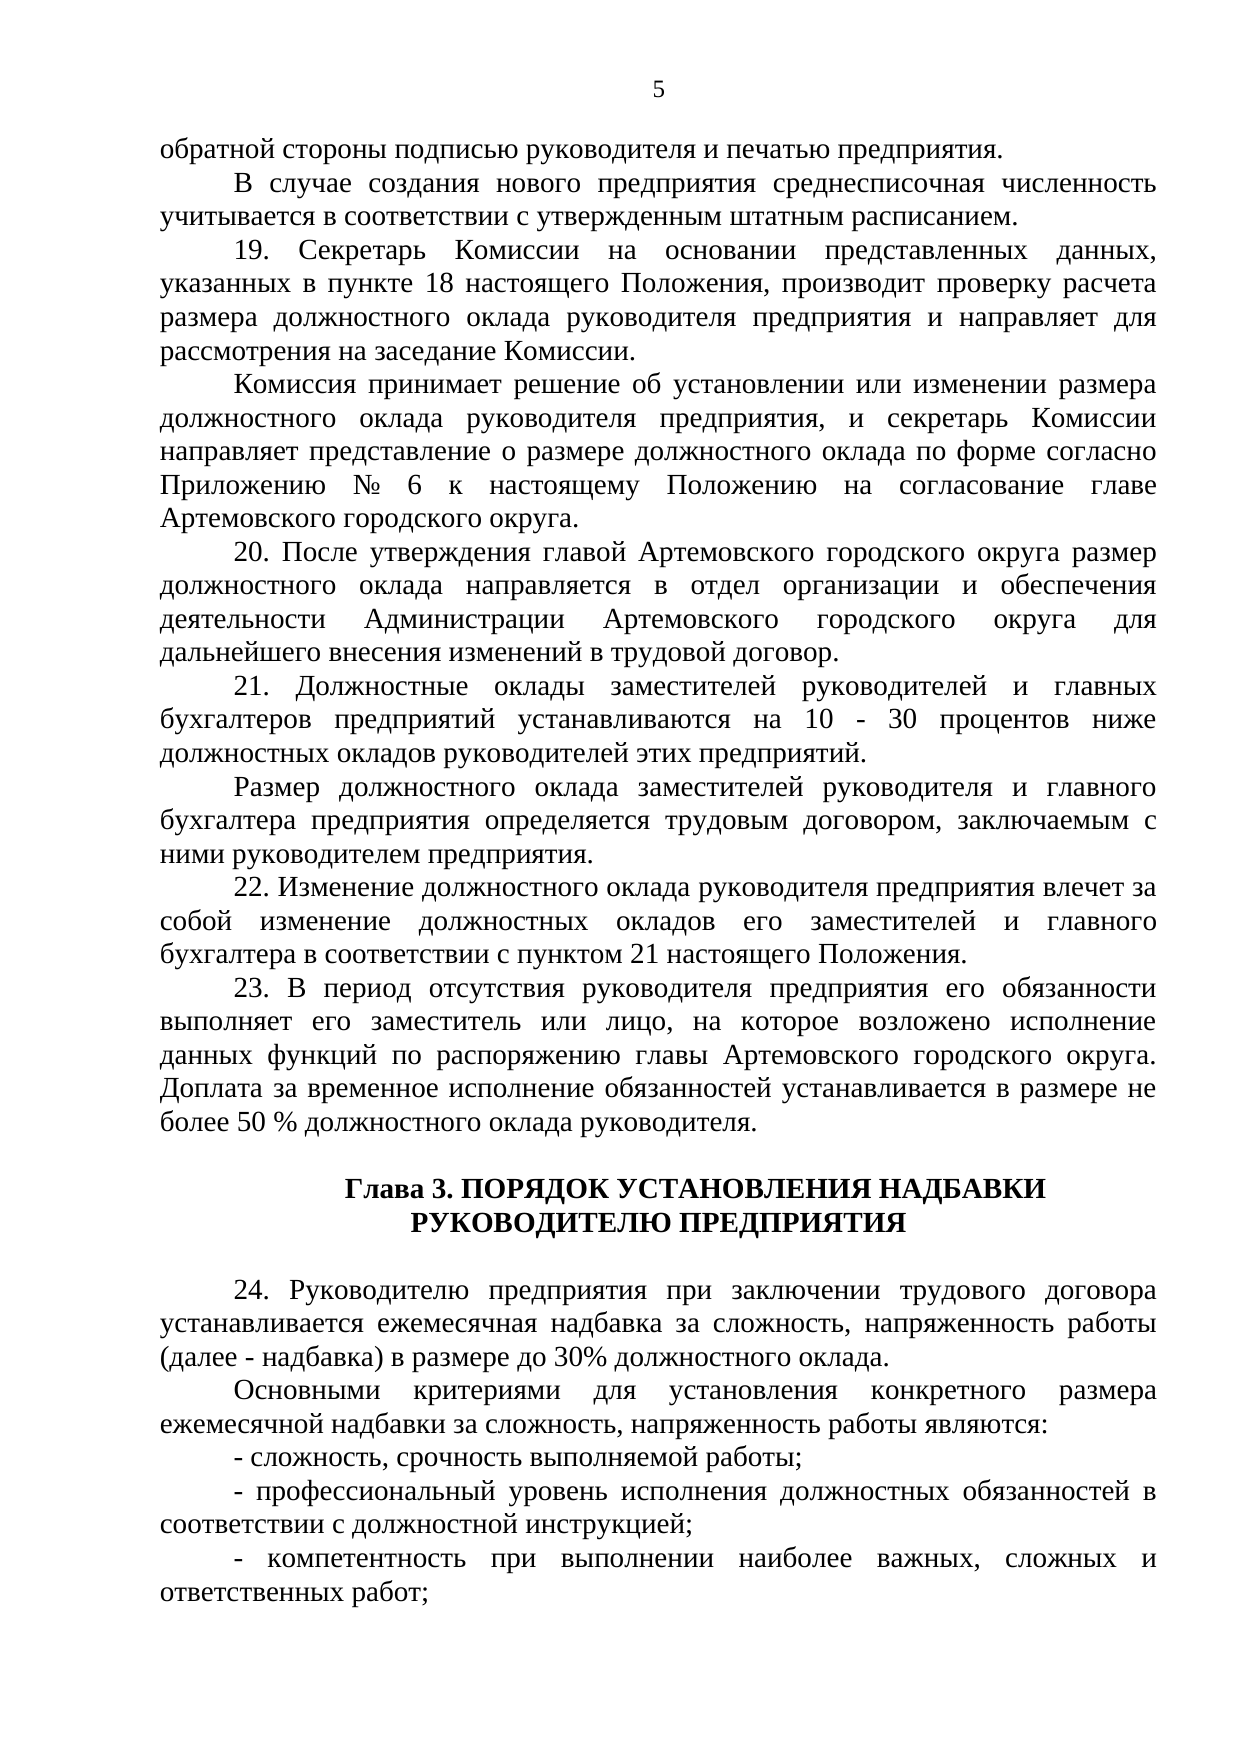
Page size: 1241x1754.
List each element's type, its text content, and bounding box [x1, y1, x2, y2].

text 20. После утверждения главой Артемовского городского округа размер должностного оклада направляется в отдел организации и обеспечения деятельности Администрации Артемовского городского округа для дальнейшего внесения изменений в трудовой договор. [159, 534, 1157, 668]
text - компетентность при выполнении наиболее важных, сложных и ответственных работ; [159, 1540, 1157, 1607]
text 23. В период отсутствия руководителя предприятия его обязанности выполняет его заместитель или лицо, на которое возложено исполнение данных функций по распоряжению главы Артемовского городского округа. Доплата за временное исполнение обязанностей устанавливается в размере не более 50 % должностного оклада руководителя. [159, 970, 1157, 1138]
text 19. Секретарь Комиссии на основании представленных данных, указанных в пункте 18 настоящего Положения, производит проверку расчета размера должностного оклада руководителя предприятия и направляет для рассмотрения на заседание Комиссии. [159, 232, 1157, 366]
text Комиссия принимает решение об установлении или изменении размера должностного оклада руководителя предприятия, и секретарь Комиссии направляет представление о размере должностного оклада по форме согласно Приложению № 6 к настоящему Положению на согласование главе Артемовского городского округа. [159, 366, 1157, 534]
text - сложность, срочность выполняемой работы; [159, 1439, 1157, 1473]
text Глава 3. ПОРЯДОК УСТАНОВЛЕНИЯ НАДБАВКИ РУКОВОДИТЕЛЮ ПРЕДПРИЯТИЯ [159, 1171, 1157, 1238]
text - профессиональный уровень исполнения должностных обязанностей в соответствии с должностной инструкцией; [159, 1473, 1157, 1540]
text Основными критериями для установления конкретного размера ежемесячной надбавки за сложность, напряженность работы являются: [159, 1372, 1157, 1439]
text Размер должностного оклада заместителей руководителя и главного бухгалтера предприятия определяется трудовым договором, заключаемым с ними руководителем предприятия. [159, 769, 1157, 869]
text 22. Изменение должностного оклада руководителя предприятия влечет за собой изменение должностных окладов его заместителей и главного бухгалтера в соответствии с пунктом 21 настоящего Положения. [159, 869, 1157, 970]
text В случае создания нового предприятия среднесписочная численность учитывается в соответствии с утвержденным штатным расписанием. [159, 165, 1157, 232]
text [159, 131, 1157, 165]
text 21. Должностные оклады заместителей руководителей и главных бухгалтеров предприятий устанавливаются на 10 - 30 процентов ниже должностных окладов руководителей этих предприятий. [159, 668, 1157, 769]
text 24. Руководителю предприятия при заключении трудового договора устанавливается ежемесячная надбавка за сложность, напряженность работы (далее - надбавка) в размере до 30% должностного оклада. [159, 1272, 1157, 1372]
